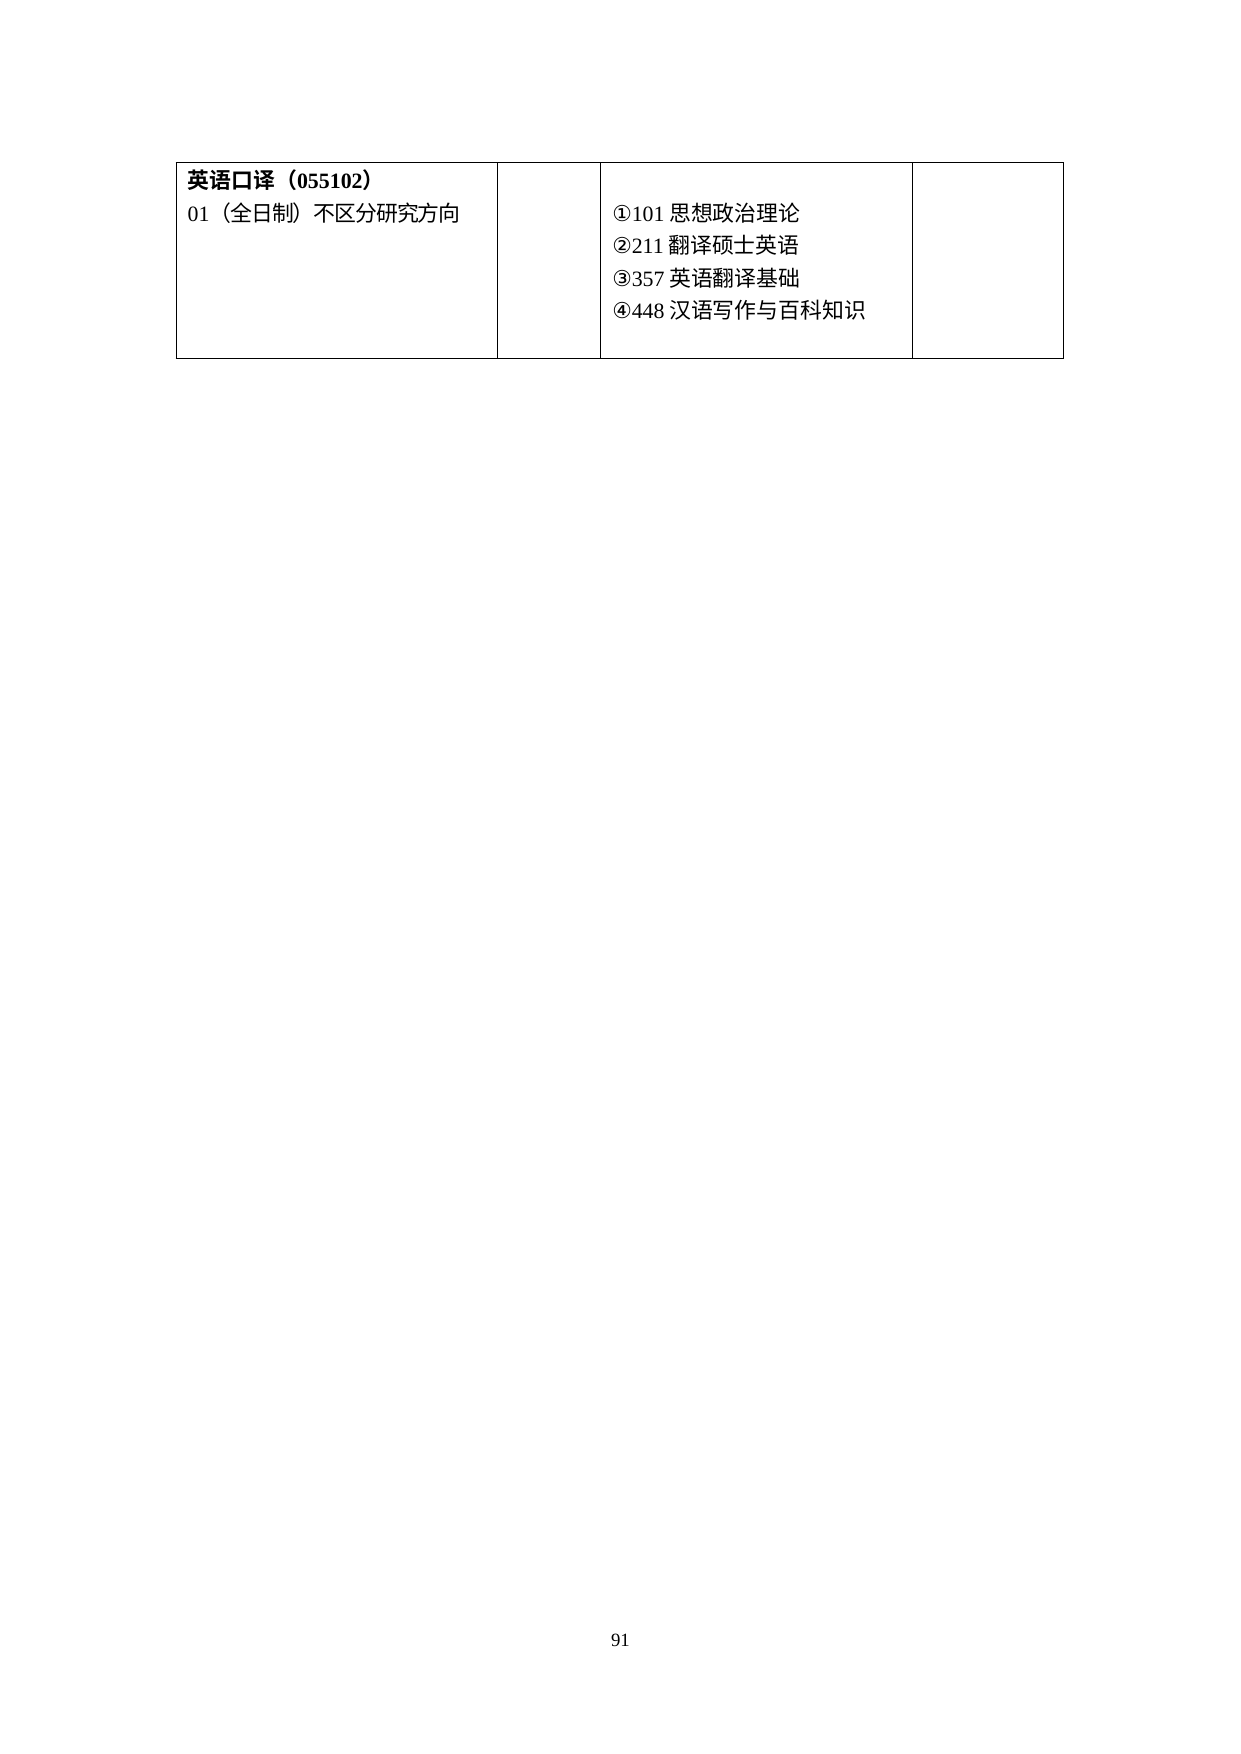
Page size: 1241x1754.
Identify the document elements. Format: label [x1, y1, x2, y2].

table_cell [177, 163, 497, 358]
table_cell [913, 163, 1063, 358]
table_cell [601, 163, 912, 358]
table_cell [498, 163, 600, 358]
